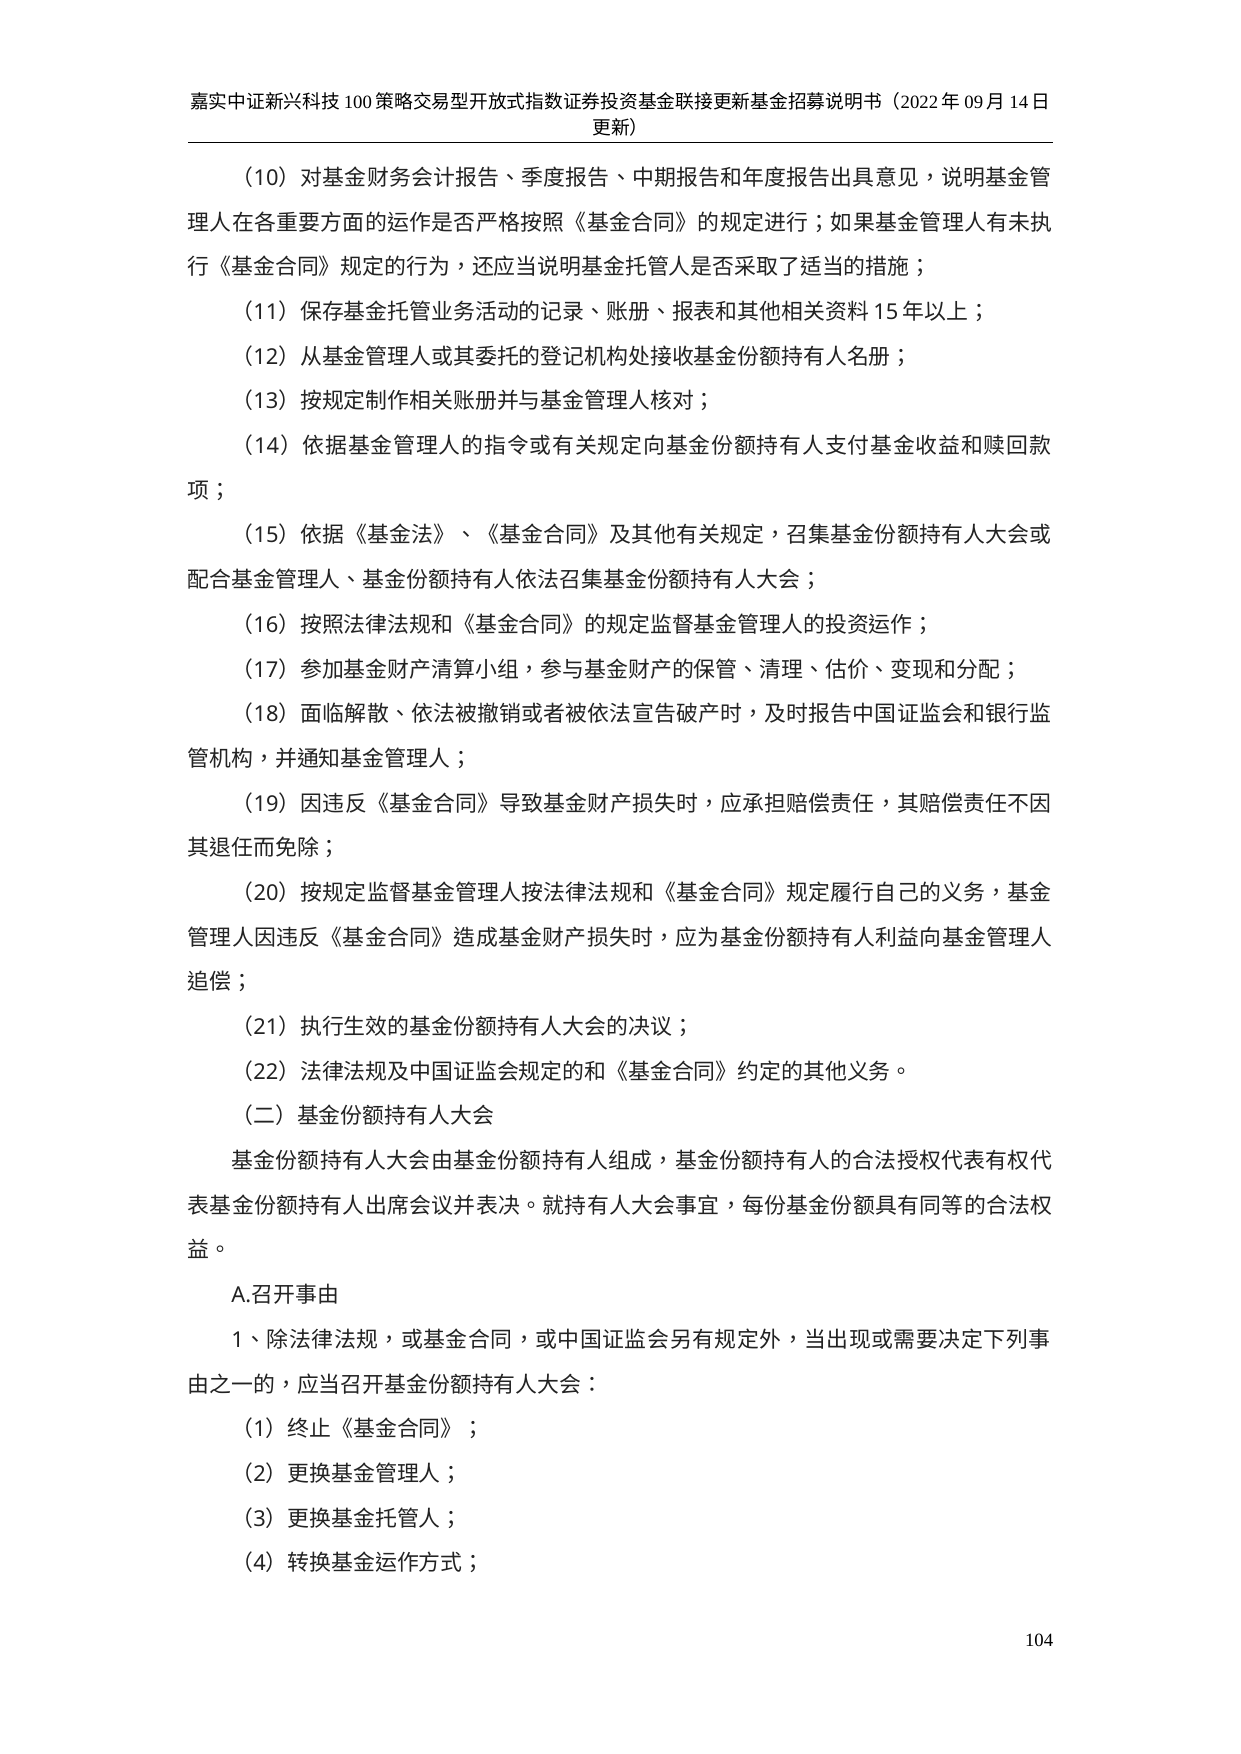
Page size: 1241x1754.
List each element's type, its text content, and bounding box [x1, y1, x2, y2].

text （18）面临解散、依法被撤销或者被依法宣告破产时，及时报告中国证监会和银行监管机构，并通知基金管理人； [187, 698, 1053, 773]
text （20）按规定监督基金管理人按法律法规和《基金合同》规定履行自己的义务，基金管理人因违反《基金合同》造成基金财产损失时，应为基金份额持有人利益向基金管理人追偿； [187, 877, 1053, 996]
text 基金份额持有人大会由基金份额持有人组成，基金份额持有人的合法授权代表有权代表基金份额持有人出席会议并表决。就持有人大会事宜，每份基金份额具有同等的合法权益。 [187, 1145, 1053, 1264]
text （13）按规定制作相关账册并与基金管理人核对； [187, 385, 1053, 415]
text （15）依据《基金法》、《基金合同》及其他有关规定，召集基金份额持有人大会或配合基金管理人、基金份额持有人依法召集基金份额持有人大会； [187, 519, 1053, 594]
text （16）按照法律法规和《基金合同》的规定监督基金管理人的投资运作； [187, 609, 1053, 639]
text （3）更换基金托管人； [187, 1503, 1053, 1532]
text 1、除法律法规，或基金合同，或中国证监会另有规定外，当出现或需要决定下列事由之一的，应当召开基金份额持有人大会： [187, 1324, 1053, 1398]
text （2）更换基金管理人； [187, 1458, 1053, 1488]
text （19）因违反《基金合同》导致基金财产损失时，应承担赔偿责任，其赔偿责任不因其退任而免除； [187, 788, 1053, 862]
text （11）保存基金托管业务活动的记录、账册、报表和其他相关资料15年以上； [187, 296, 1053, 326]
text （10）对基金财务会计报告、季度报告、中期报告和年度报告出具意见，说明基金管理人在各重要方面的运作是否严格按照《基金合同》的规定进行；如果基金管理人有未执行《基金合同》规定的行为，还应当说明基金托管人是否采取了适当的措施； [187, 162, 1053, 281]
text （1）终止《基金合同》； [187, 1413, 1053, 1443]
text （17）参加基金财产清算小组，参与基金财产的保管、清理、估价、变现和分配； [187, 653, 1053, 683]
text （22）法律法规及中国证监会规定的和《基金合同》约定的其他义务。 [187, 1056, 1053, 1086]
text （二）基金份额持有人大会 [187, 1100, 1053, 1130]
text （4）转换基金运作方式； [187, 1547, 1053, 1577]
text （14）依据基金管理人的指令或有关规定向基金份额持有人支付基金收益和赎回款项； [187, 430, 1053, 504]
text A.召开事由 [187, 1279, 1053, 1309]
text （12）从基金管理人或其委托的登记机构处接收基金份额持有人名册； [187, 341, 1053, 371]
text （21）执行生效的基金份额持有人大会的决议； [187, 1011, 1053, 1041]
